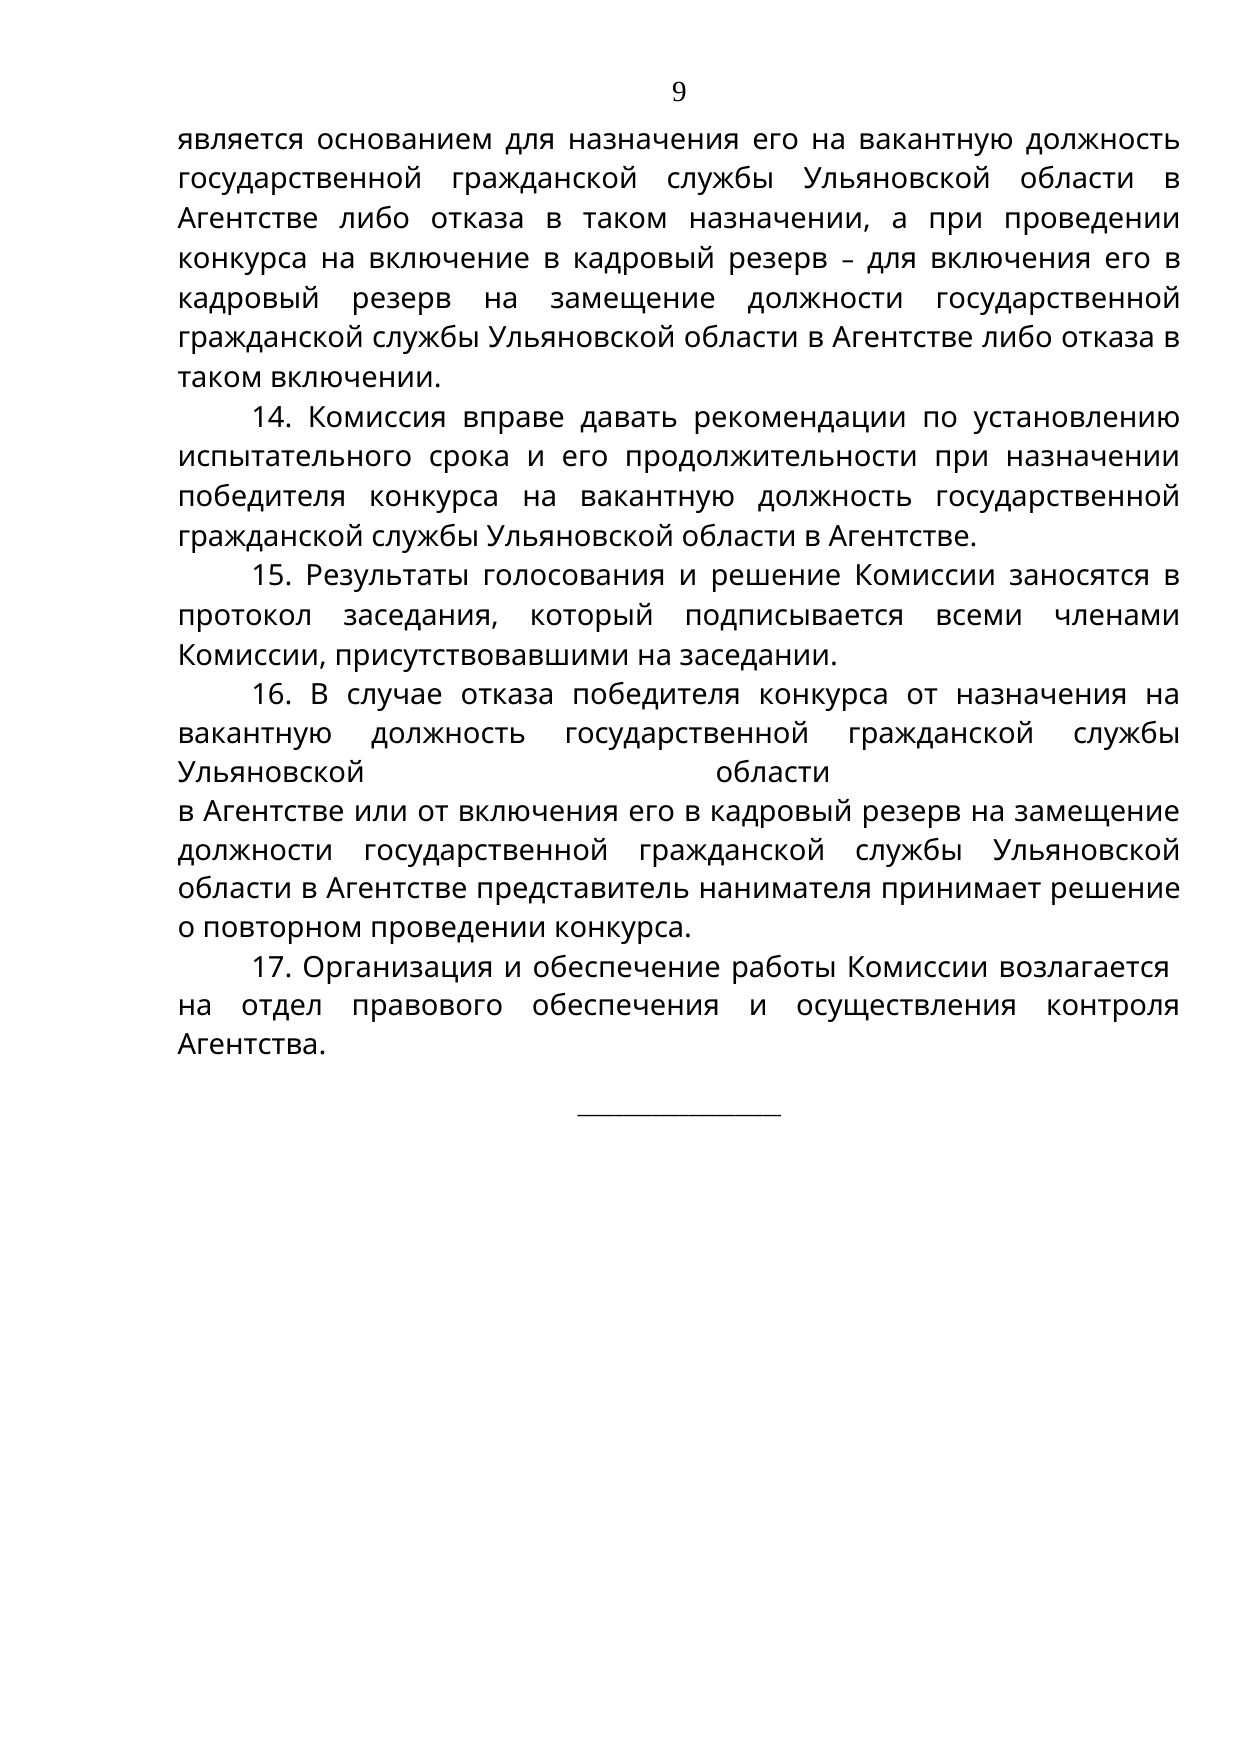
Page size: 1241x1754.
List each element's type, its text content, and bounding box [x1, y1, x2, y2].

text 15. Результаты голосования и решение Комиссии заносятся в протокол заседания, который подписывается всеми членами Комиссии, присутствовавшими на заседании. [177, 555, 1181, 674]
text 17. Организация и обеспечение работы Комиссии возлагается на отдел правового обеспечения и осуществления контроля Агентства. [177, 946, 1181, 1063]
text 16. В случае отказа победителя конкурса от назначения на вакантную должность государственной гражданской службы Ульяновской области в Агентстве или от включения его в кадровый резерв на замещение должности государственной гражданской службы Ульяновской области в Агентстве представитель нанимателя принимает решение о повторном проведении конкурса. [177, 674, 1181, 946]
text 14. Комиссия вправе давать рекомендации по установлению испытательного срока и его продолжительности при назначении победителя конкурса на вакантную должность государственной гражданской службы Ульяновской области в Агентстве. [177, 396, 1181, 555]
text ______________________ [177, 1092, 1181, 1120]
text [177, 118, 1181, 396]
